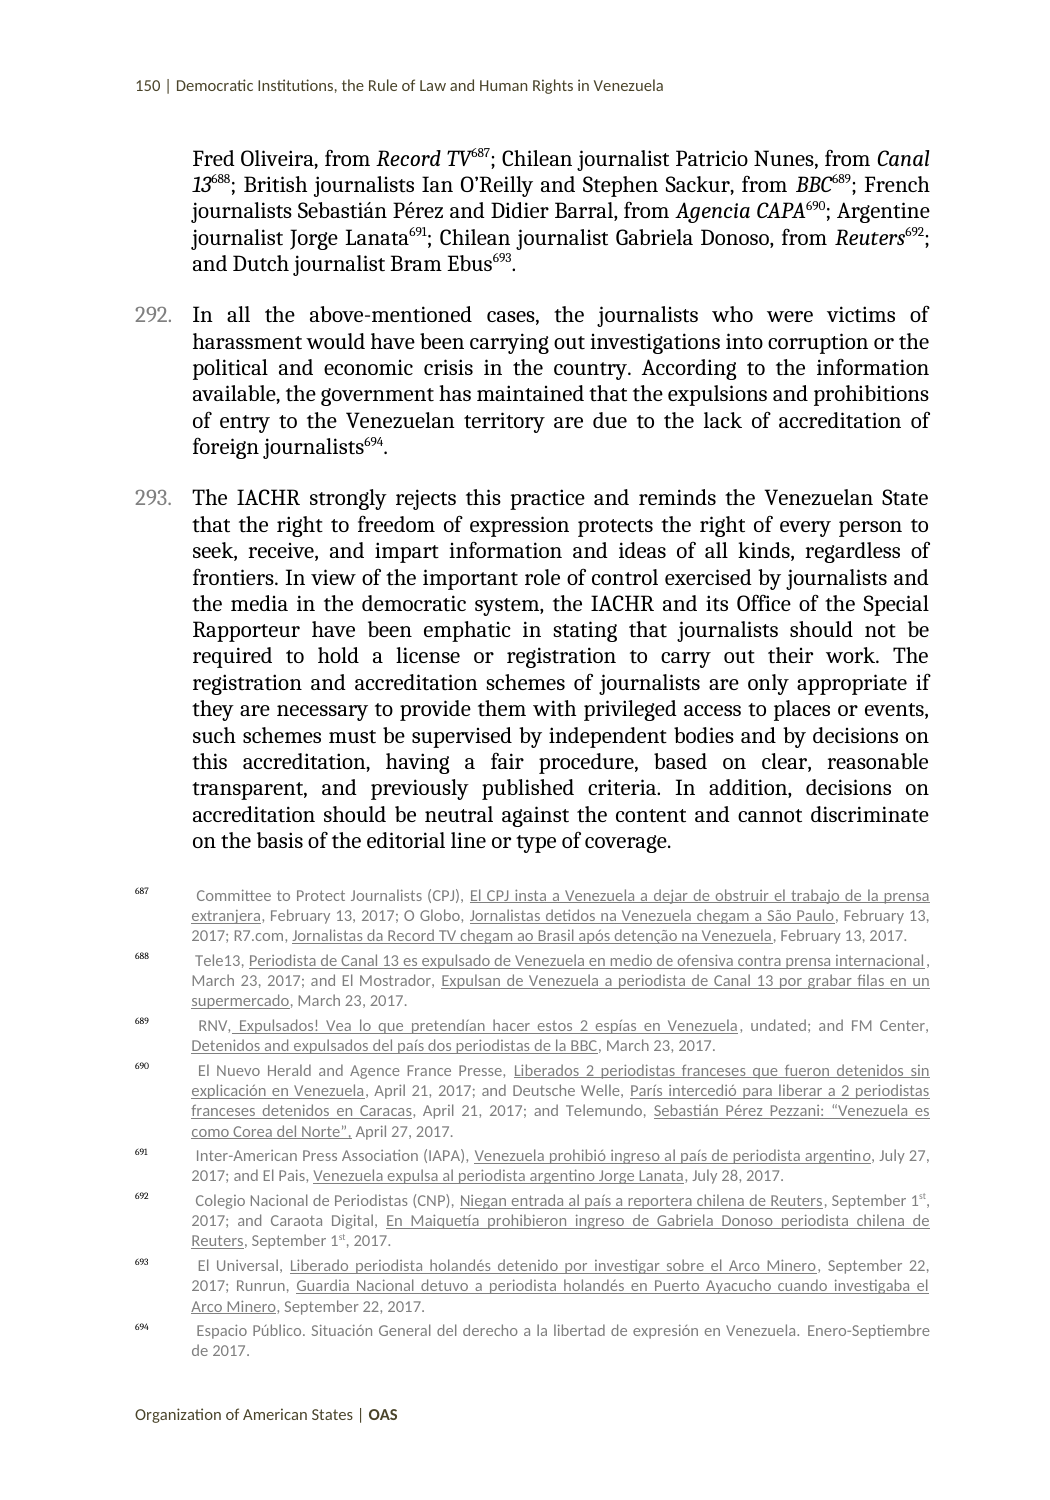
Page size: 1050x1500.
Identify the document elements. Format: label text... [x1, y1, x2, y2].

list The IACHR strongly rejects this practice and reminds the Venezuelan State that the right to freedom of expression protects the right of every person to seek, receive, and impart information and ideas of all kinds, regardless of frontiers. In view of the important role of control exercised by journalists and the media in the democratic system, the IACHR and its Office of the Special Rapporteur have been emphatic in stating that journalists should not be required to hold a license or registration to carry out their work. The registration and accreditation schemes of journalists are only appropriate if they are necessary to provide them with privileged access to places or events, such schemes must be supervised by independent bodies and by decisions on this accreditation, having a fair procedure, based on clear, reasonable transparent, and previously published criteria. In addition, decisions on accreditation should be neutral against the content and cannot discriminate on the basis of the editorial line or type of coverage. [135, 485, 930, 854]
list In all the above-mentioned cases, the journalists who were victims of harassment would have been carrying out investigations into corruption or the political and economic crisis in the country. According to the information available, the government has maintained that the expulsions and prohibitions of entry to the Venezuelan territory are due to the lack of accreditation of foreign journalists. [135, 302, 930, 460]
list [135, 145, 930, 277]
